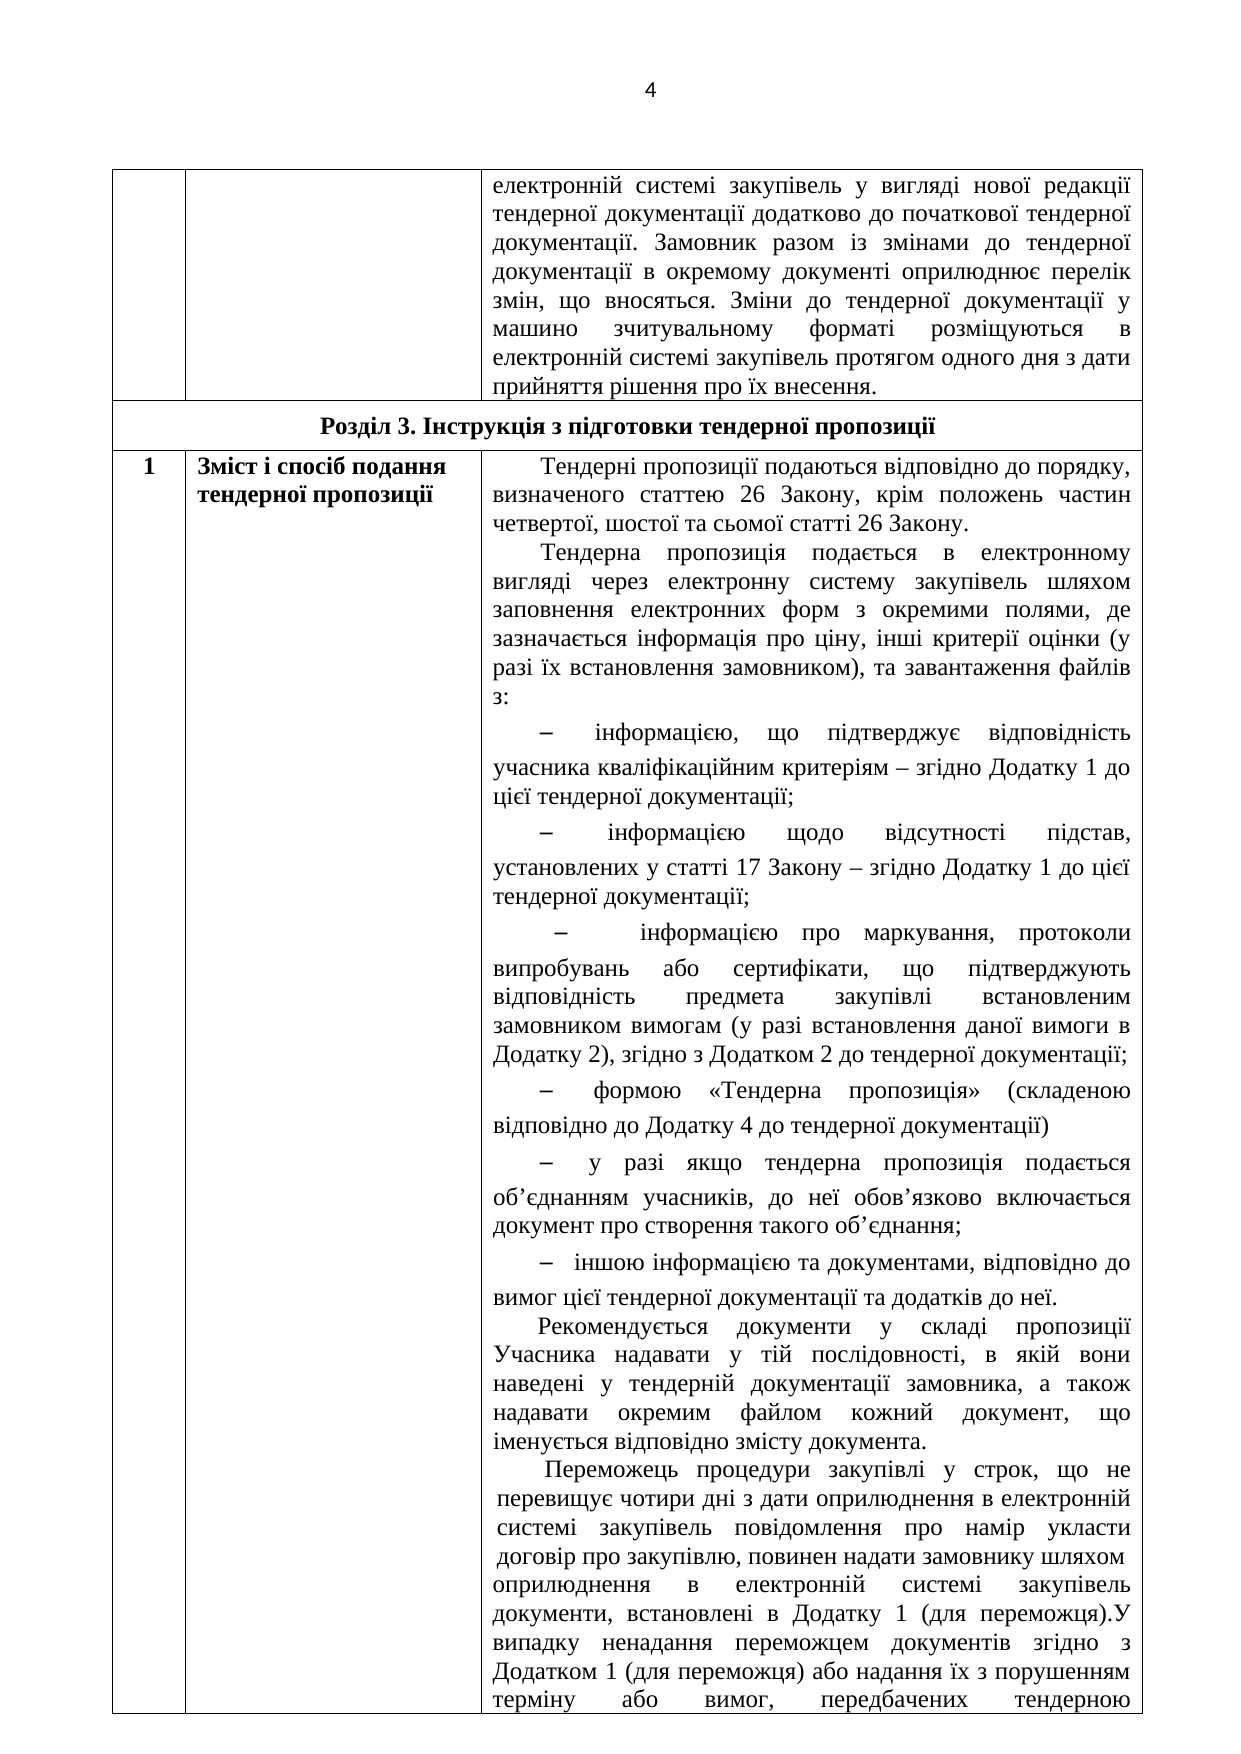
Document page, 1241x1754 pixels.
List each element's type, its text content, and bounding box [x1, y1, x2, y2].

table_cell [482, 451, 1142, 1713]
table_cell 2 [113, 170, 185, 400]
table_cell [186, 170, 481, 400]
table_cell 1 [113, 451, 185, 1713]
table_cell Розділ 3. Інструкція з підготовки тендерної пропозиції [113, 401, 1142, 450]
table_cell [186, 451, 481, 1713]
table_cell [482, 170, 1142, 400]
